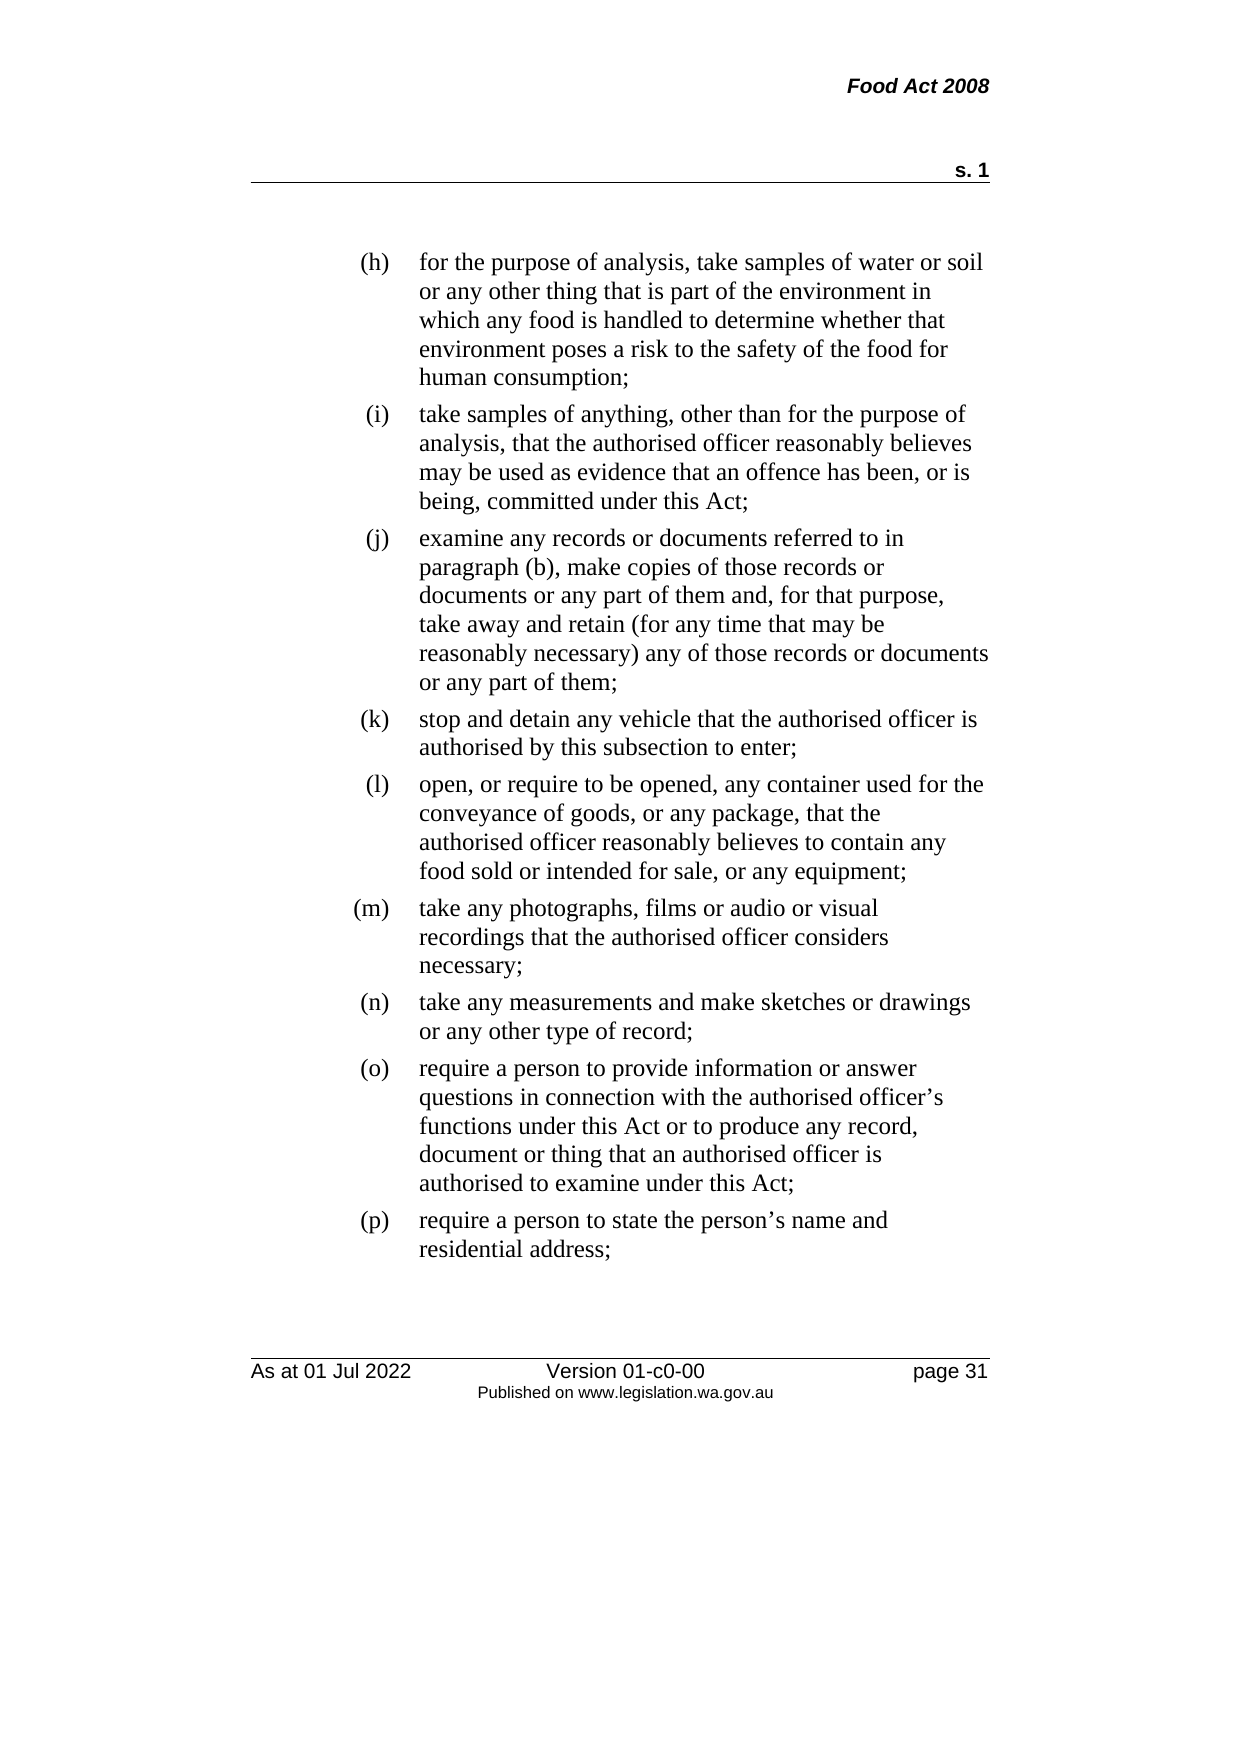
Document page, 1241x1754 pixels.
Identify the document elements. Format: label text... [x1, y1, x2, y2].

text (h) for the purpose of analysis, take samples of water or soil or any other thing that is part of the environment in which any food is handled to determine whether that environment poses a risk to the safety of the food for human consumption; [251, 247, 990, 391]
text (m) take any photographs, films or audio or visual recordings that the authorised officer considers necessary; [251, 893, 990, 979]
text (p) require a person to state the person’s name and residential address; [251, 1205, 990, 1263]
text (o) require a person to provide information or answer questions in connection with the authorised officer’s functions under this Act or to produce any record, document or thing that an authorised officer is authorised to examine under this Act; [251, 1053, 990, 1197]
text (l) open, or require to be opened, any container used for the conveyance of goods, or any package, that the authorised officer reasonably believes to contain any food sold or intended for sale, or any equipment; [251, 769, 990, 884]
text (k) stop and detain any vehicle that the authorised officer is authorised by this subsection to enter; [251, 704, 990, 761]
text (i) take samples of anything, other than for the purpose of analysis, that the authorised officer reasonably believes may be used as evidence that an offence has been, or is being, committed under this Act; [251, 399, 990, 514]
text (j) examine any records or documents referred to in paragraph (b), make copies of those records or documents or any part of them and, for that purpose, take away and retain (for any time that may be reasonably necessary) any of those records or documents or any part of them; [251, 523, 990, 695]
text (n) take any measurements and make sketches or drawings or any other type of record; [251, 987, 990, 1045]
